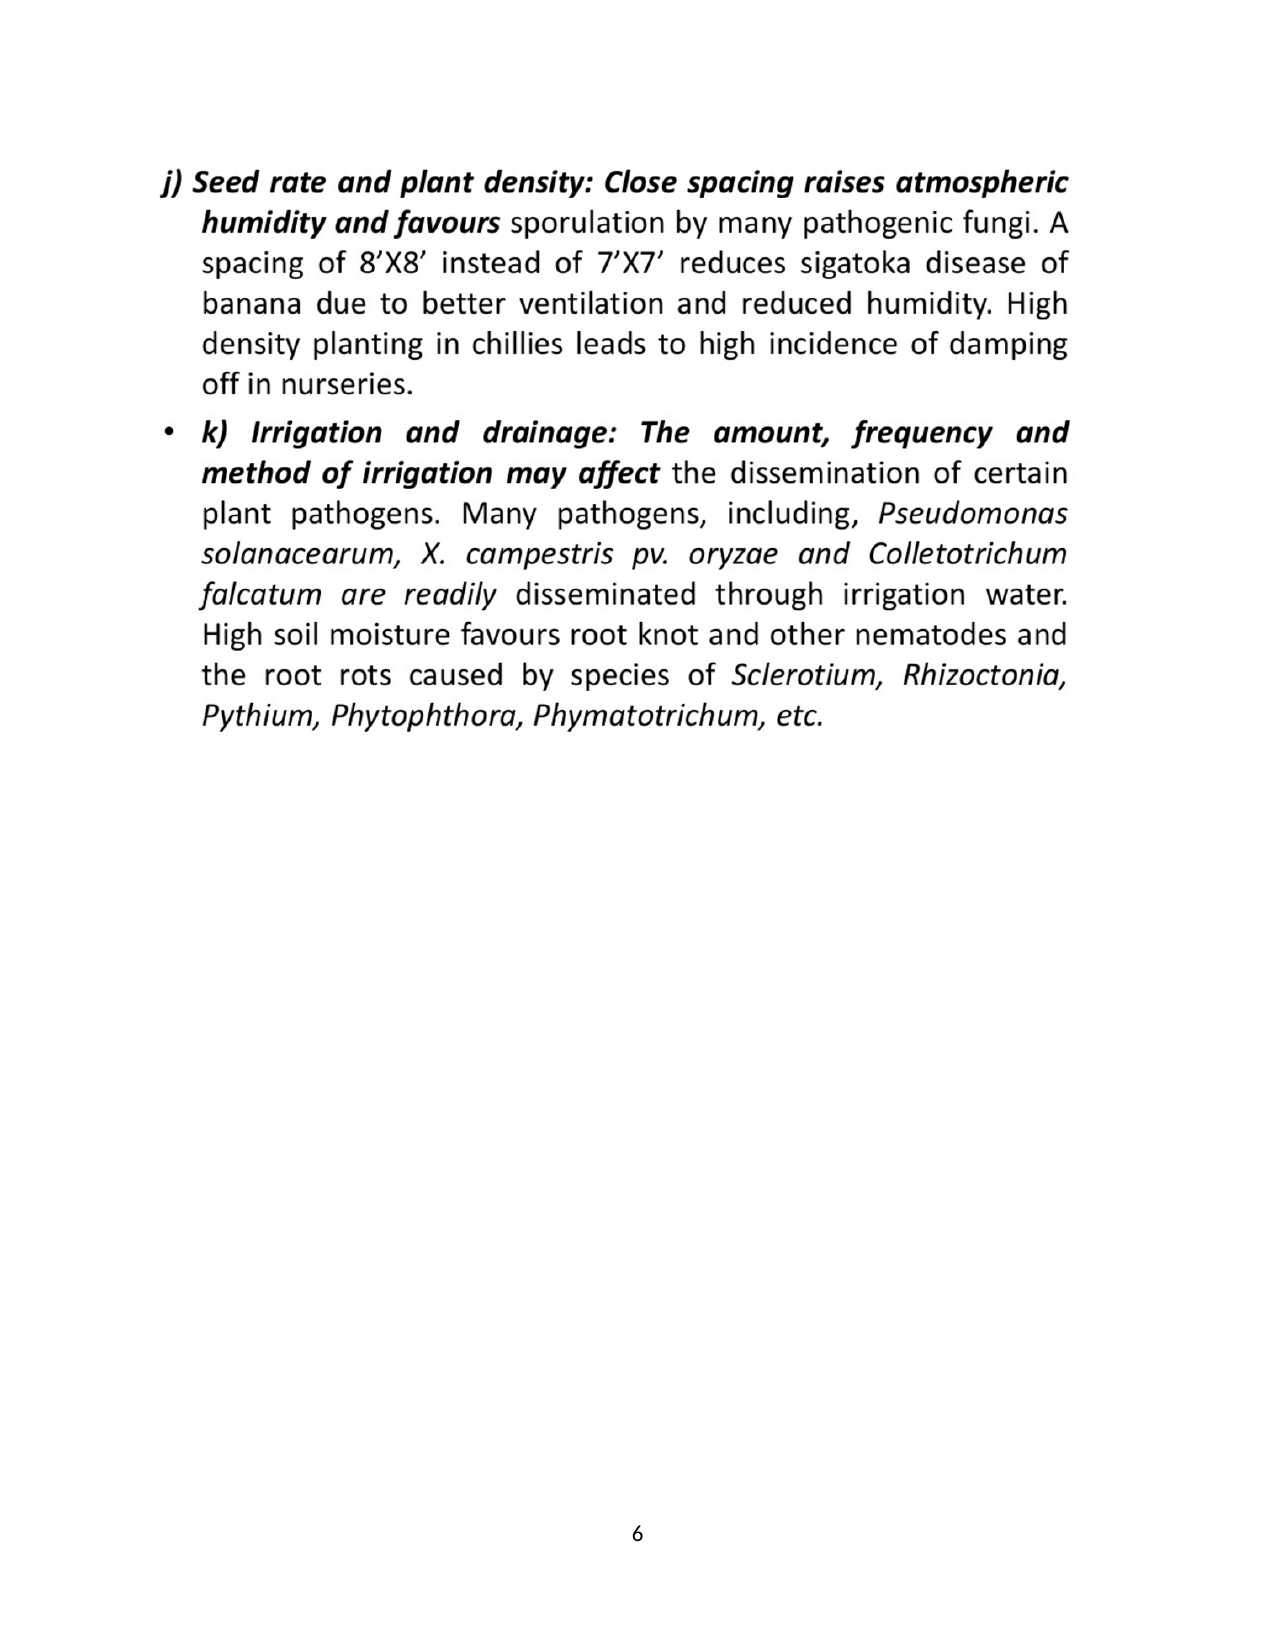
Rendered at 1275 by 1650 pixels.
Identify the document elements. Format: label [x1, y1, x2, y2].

picture [150, 150, 1099, 758]
